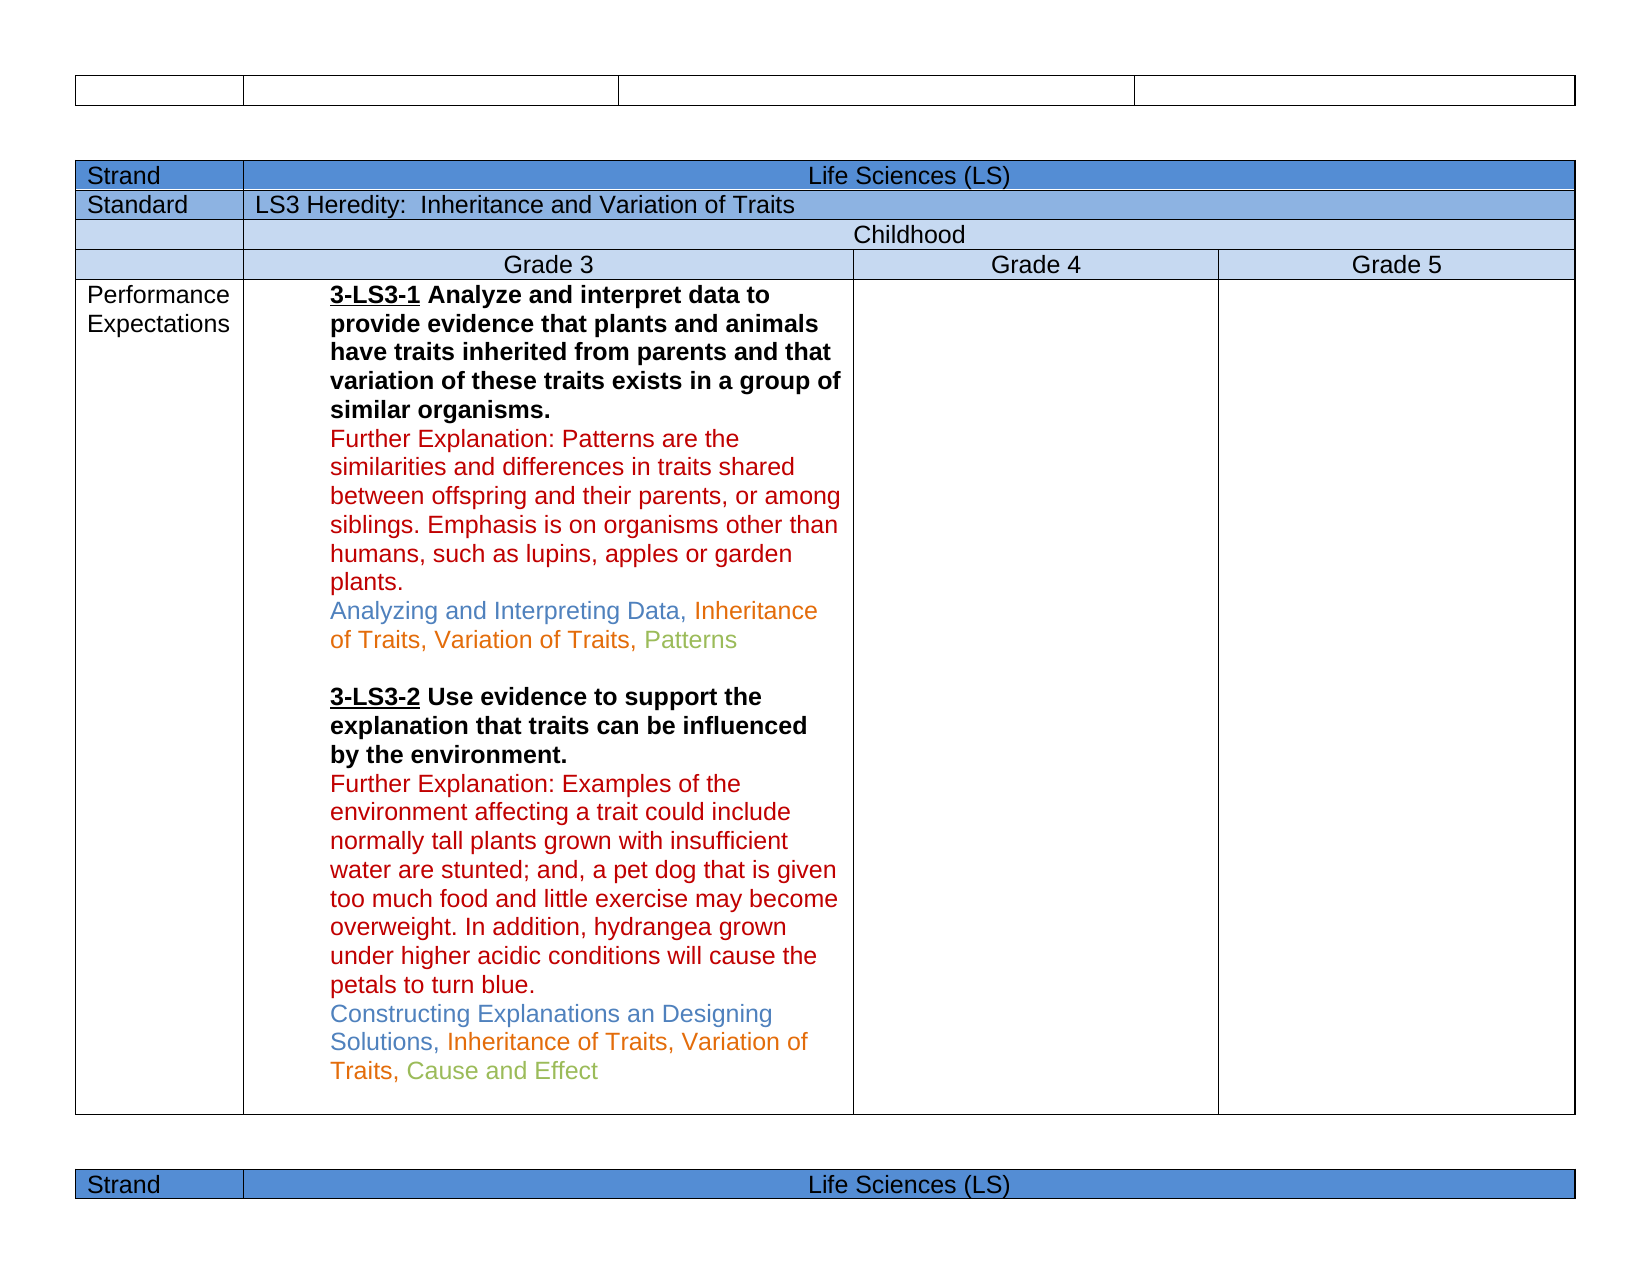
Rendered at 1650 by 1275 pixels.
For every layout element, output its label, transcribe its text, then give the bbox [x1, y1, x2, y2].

table_cell Grade 4 [854, 250, 1218, 279]
table_cell Grade 5 [1219, 250, 1574, 279]
table_cell LS3 Heredity: Inheritance and Variation of Traits [244, 191, 1574, 219]
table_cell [76, 76, 243, 105]
table_header Life Sciences (LS) [244, 161, 1574, 189]
table_cell Grade 3 [244, 250, 853, 279]
table_cell 3-LS3-1 Analyze and interpret data to provide evidence that plants and animals have traits inherited from parents and that variation of these traits exists in a group of similar organisms. Further Explanation: Patterns are the similarities and differences in traits shared between offspring and their parents, or among siblings. Emphasis is on organisms other than humans, such as lupins, apples or garden plants. Analyzing and Interpreting Data, Inheritance of Traits, Variation of Traits, Patterns 3-LS3-2 Use evidence to support the explanation that traits can be influenced by the environment. Further Explanation: Examples of the environment affecting a trait could include normally tall plants grown with insufficient water are stunted; and, a pet dog that is given too much food and little exercise may become overweight. In addition, hydrangea grown under higher acidic conditions will cause the petals to turn blue. Constructing Explanations an Designing Solutions, Inheritance of Traits, Variation of Traits, Cause and Effect [244, 280, 853, 1114]
table_cell Performance Expectations [76, 280, 243, 1114]
table_cell Childhood [244, 220, 1574, 249]
table_cell [244, 76, 618, 105]
table_cell [1219, 280, 1574, 1114]
table_header Strand [76, 1170, 243, 1198]
table_header Strand [76, 161, 243, 189]
table_header Life Sciences (LS) [244, 1170, 1574, 1198]
table_cell [76, 250, 243, 279]
table_cell [854, 280, 1218, 1114]
table_cell [1135, 76, 1574, 105]
table_cell [76, 220, 243, 249]
table_cell Standard [76, 191, 243, 219]
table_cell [619, 76, 1134, 105]
